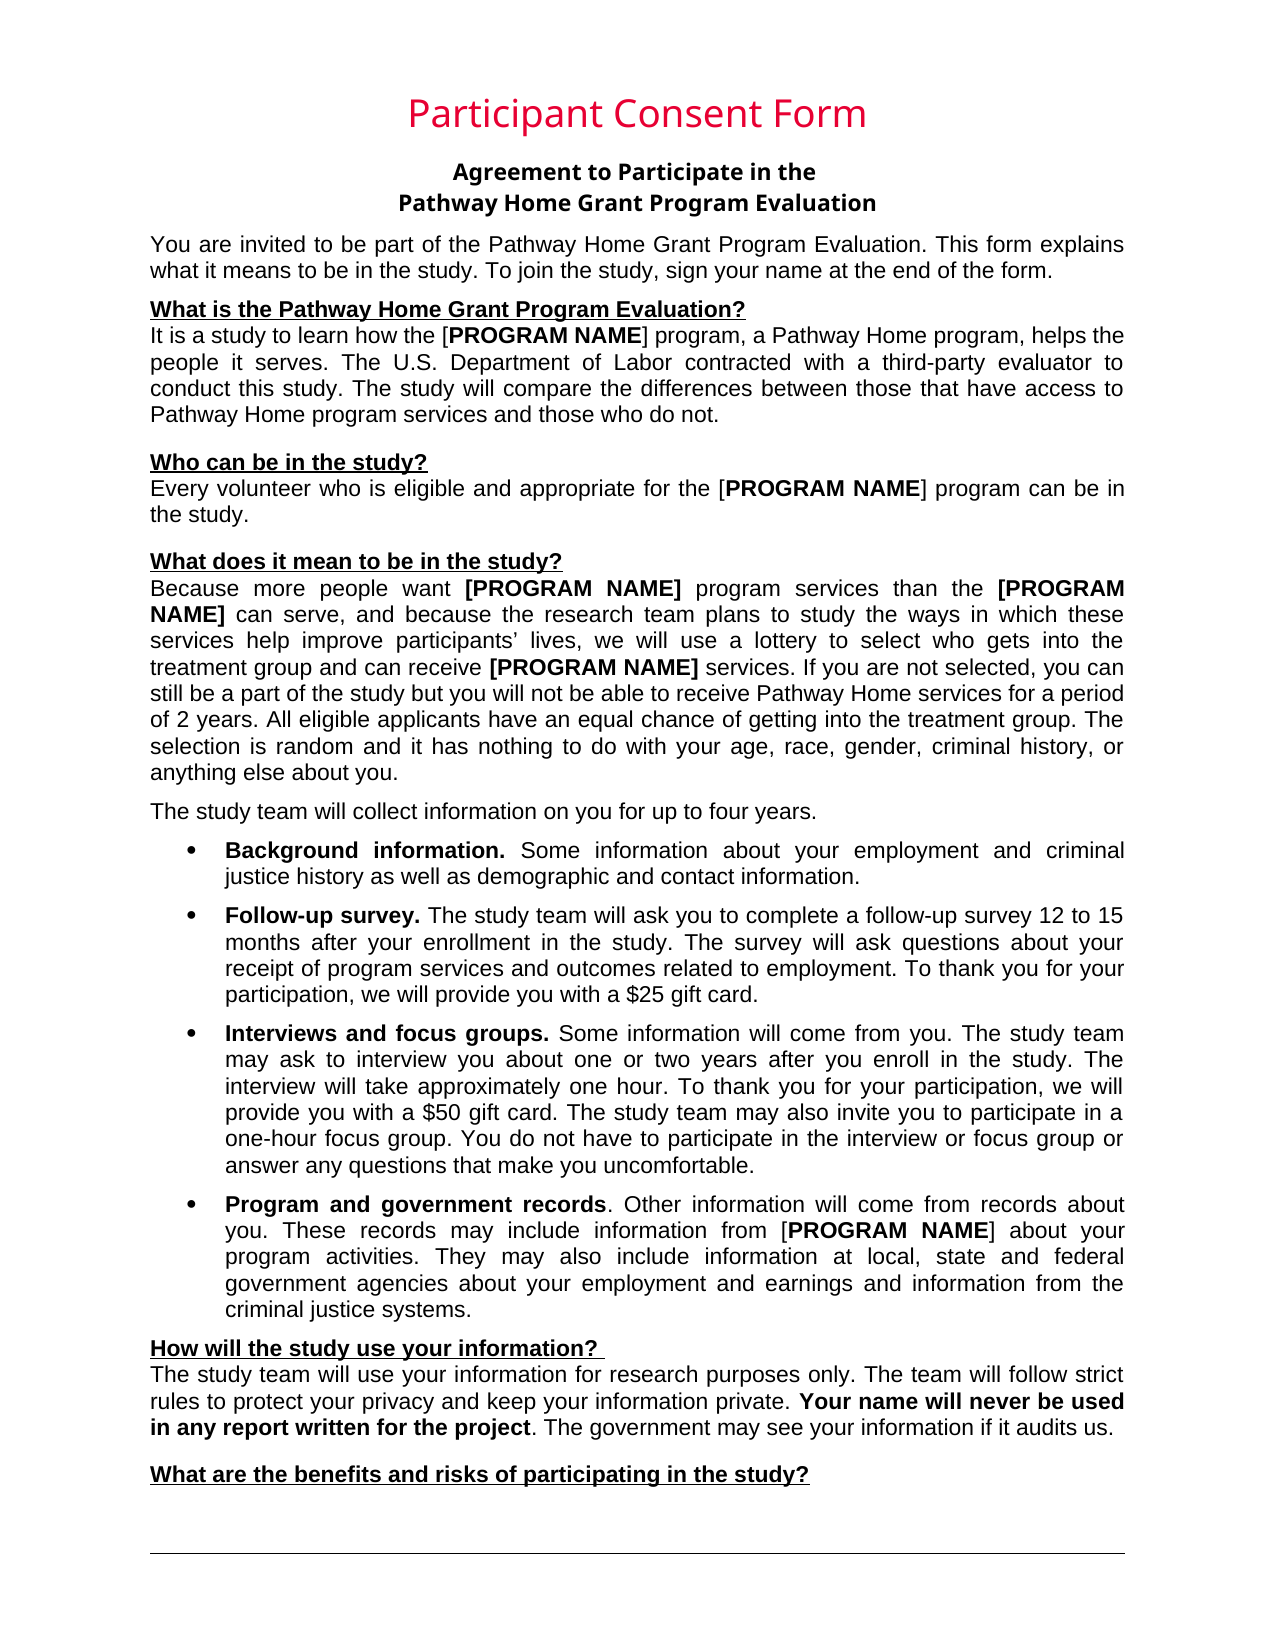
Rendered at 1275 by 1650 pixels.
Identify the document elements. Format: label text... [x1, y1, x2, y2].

text Agreement to Participate in the Pathway Home Grant Program Evaluation [150, 156, 1125, 218]
text Because more people want [PROGRAM NAME] program services than the [PROGRAM NAME] can serve, and because the research team plans to study the ways in which these services help improve participants’ lives, we will use a lottery to select who gets into the treatment group and can receive [PROGRAM NAME] services. If you are not selected, you can still be a part of the study but you will not be able to receive Pathway Home services for a period of 2 years. All eligible applicants have an equal chance of getting into the treatment group. The selection is random and it has nothing to do with your age, race, gender, criminal history, or anything else about you. [150, 575, 1125, 786]
text How will the study use your information? [150, 1335, 1125, 1361]
text The study team will collect information on you for up to four years. [150, 798, 1125, 824]
text What does it mean to be in the study? [150, 548, 1125, 575]
text What are the benefits and risks of participating in the study? [150, 1461, 1125, 1487]
text What is the Pathway Home Grant Program Evaluation? [150, 296, 1125, 322]
text You are invited to be part of the Pathway Home Grant Program Evaluation. This form explains what it means to be in the study. To join the study, sign your name at the end of the form. [150, 231, 1125, 283]
list Background information. Some information about your employment and criminal justice history as well as demographic and contact information. [187, 837, 1125, 889]
title Participant Consent Form [150, 91, 1125, 136]
text It is a study to learn how the [PROGRAM NAME] program, a Pathway Home program, helps the people it serves. The U.S. Department of Labor contracted with a third-party evaluator to conduct this study. The study will compare the differences between those that have access to Pathway Home program services and those who do not. [150, 322, 1125, 428]
list Interviews and focus groups. Some information will come from you. The study team may ask to interview you about one or two years after you enroll in the study. The interview will take approximately one hour. To thank you for your participation, we will provide you with a $50 gift card. The study team may also invite you to participate in a one-hour focus group. You do not have to participate in the interview or focus group or answer any questions that make you uncomfortable. [187, 1020, 1125, 1178]
list Program and government records. Other information will come from records about you. These records may include information from [PROGRAM NAME] about your program activities. They may also include information at local, state and federal government agencies about your employment and earnings and information from the criminal justice systems. [187, 1191, 1125, 1322]
text Who can be in the study? [150, 448, 1125, 475]
text The study team will use your information for research purposes only. The team will follow strict rules to protect your privacy and keep your information private. Your name will never be used in any report written for the project. The government may see your information if it audits us. [150, 1361, 1125, 1440]
list Follow-up survey. The study team will ask you to complete a follow-up survey 12 to 15 months after your enrollment in the study. The survey will ask questions about your receipt of program services and outcomes related to employment. To thank you for your participation, we will provide you with a $25 gift card. [187, 902, 1125, 1007]
text Every volunteer who is eligible and appropriate for the [PROGRAM NAME] program can be in the study. [150, 475, 1125, 527]
